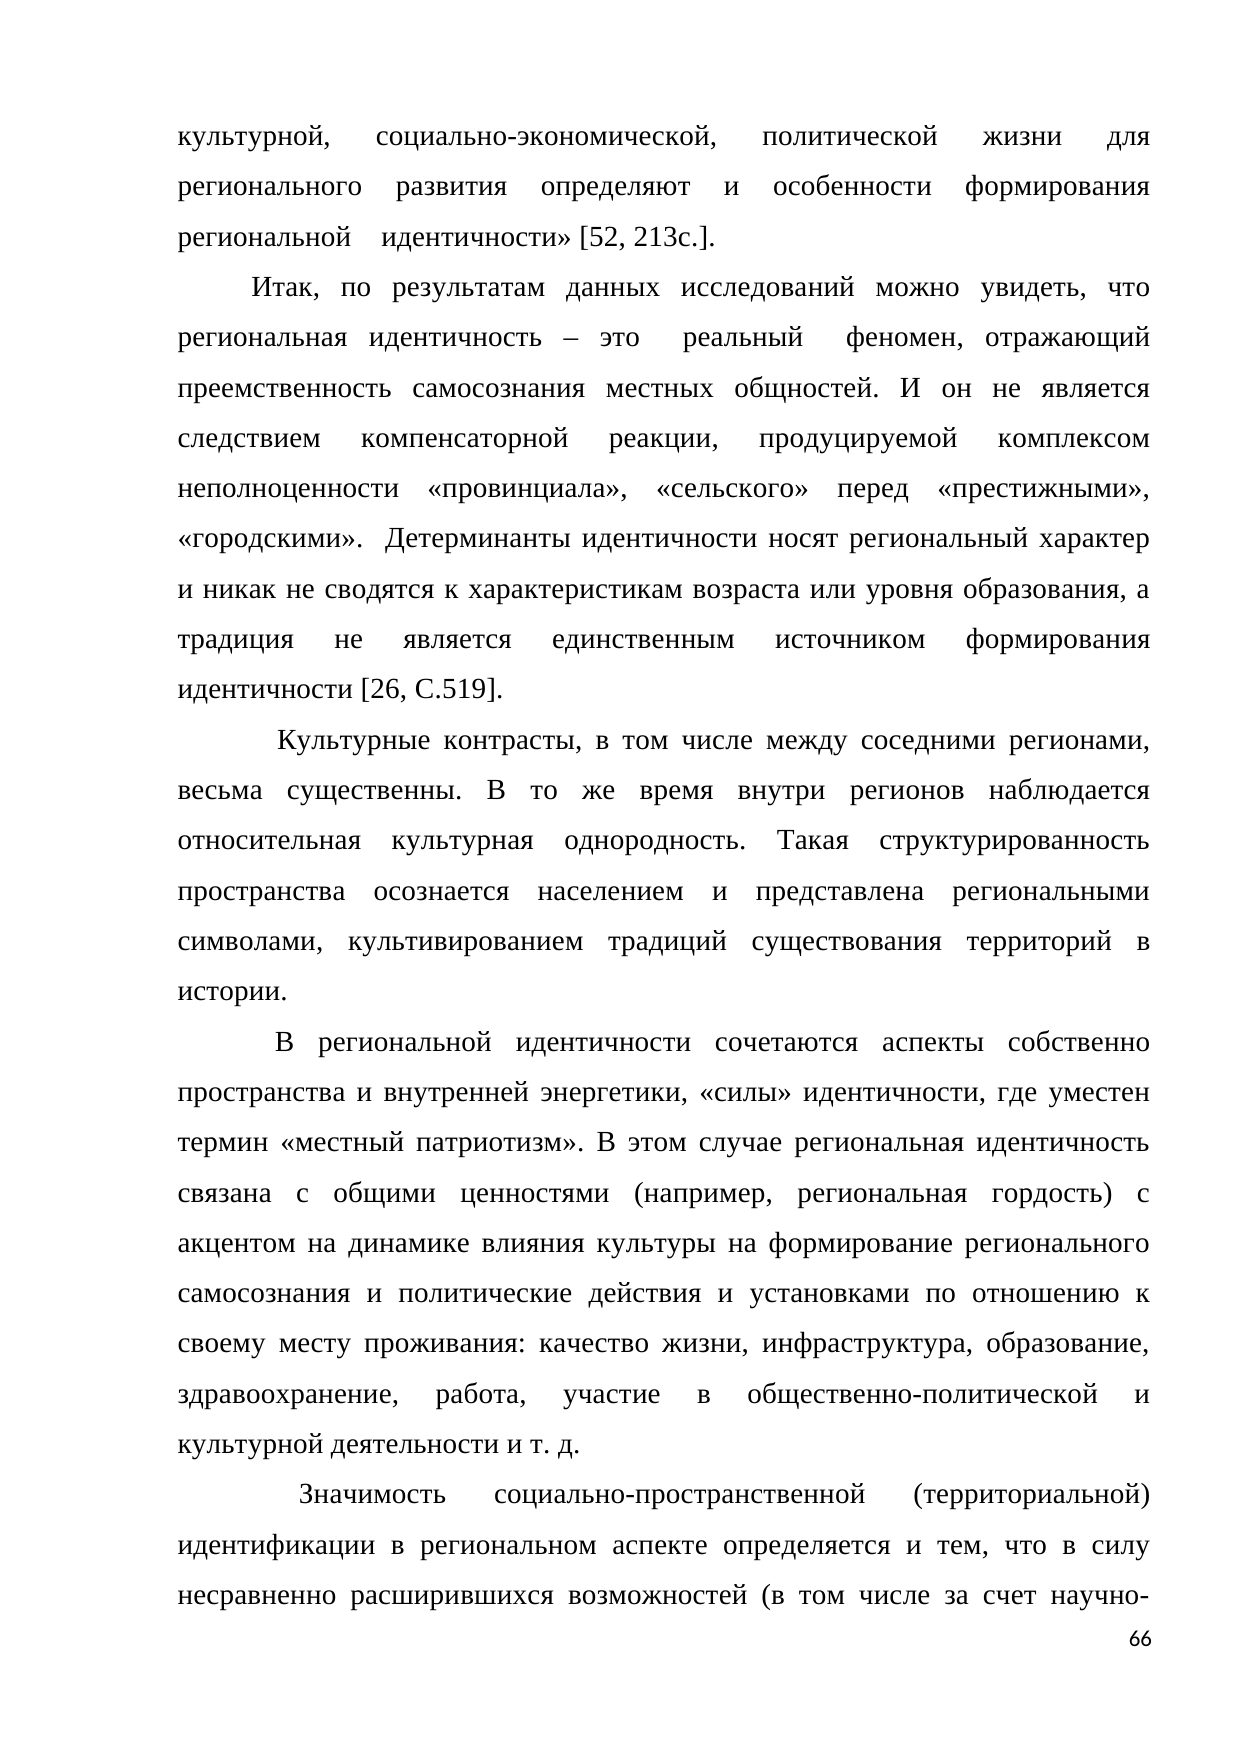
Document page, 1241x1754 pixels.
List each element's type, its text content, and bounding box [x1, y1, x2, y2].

text Культурные контрасты, в том числе между соседними регионами, весьма существенны. В то же время внутри регионов наблюдается относительная культурная однородность. Такая структурированность пространства осознается населением и представлена региональными символами, культивированием традиций существования территорий в истории. [177, 722, 1152, 1007]
text Итак, по результатам данных исследований можно увидеть, что региональная идентичность – это реальный феномен, отражающий преемственность самосознания местных общностей. И он не является следствием компенсаторной реакции, продуцируемой комплексом неполноценности «провинциала», «сельского» перед «престижными», «городскими». Детерминанты идентичности носят региональный характер и никак не сводятся к характеристикам возраста или уровня образования, а традиция не является единственным источником формирования идентичности [26, С.519]. [177, 269, 1152, 705]
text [177, 118, 1152, 252]
text В региональной идентичности сочетаются аспекты собственно пространства и внутренней энергетики, «силы» идентичности, где уместен термин «местный патриотизм». В этом случае региональная идентичность связана с общими ценностями (например, региональная гордость) с акцентом на динамике влияния культуры на формирование регионального самосознания и политические действия и установками по отношению к своему месту проживания: качество жизни, инфраструктура, образование, здравоохранение, работа, участие в общественно-политической и культурной деятельности и т. д. [177, 1024, 1152, 1460]
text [177, 1477, 1152, 1611]
